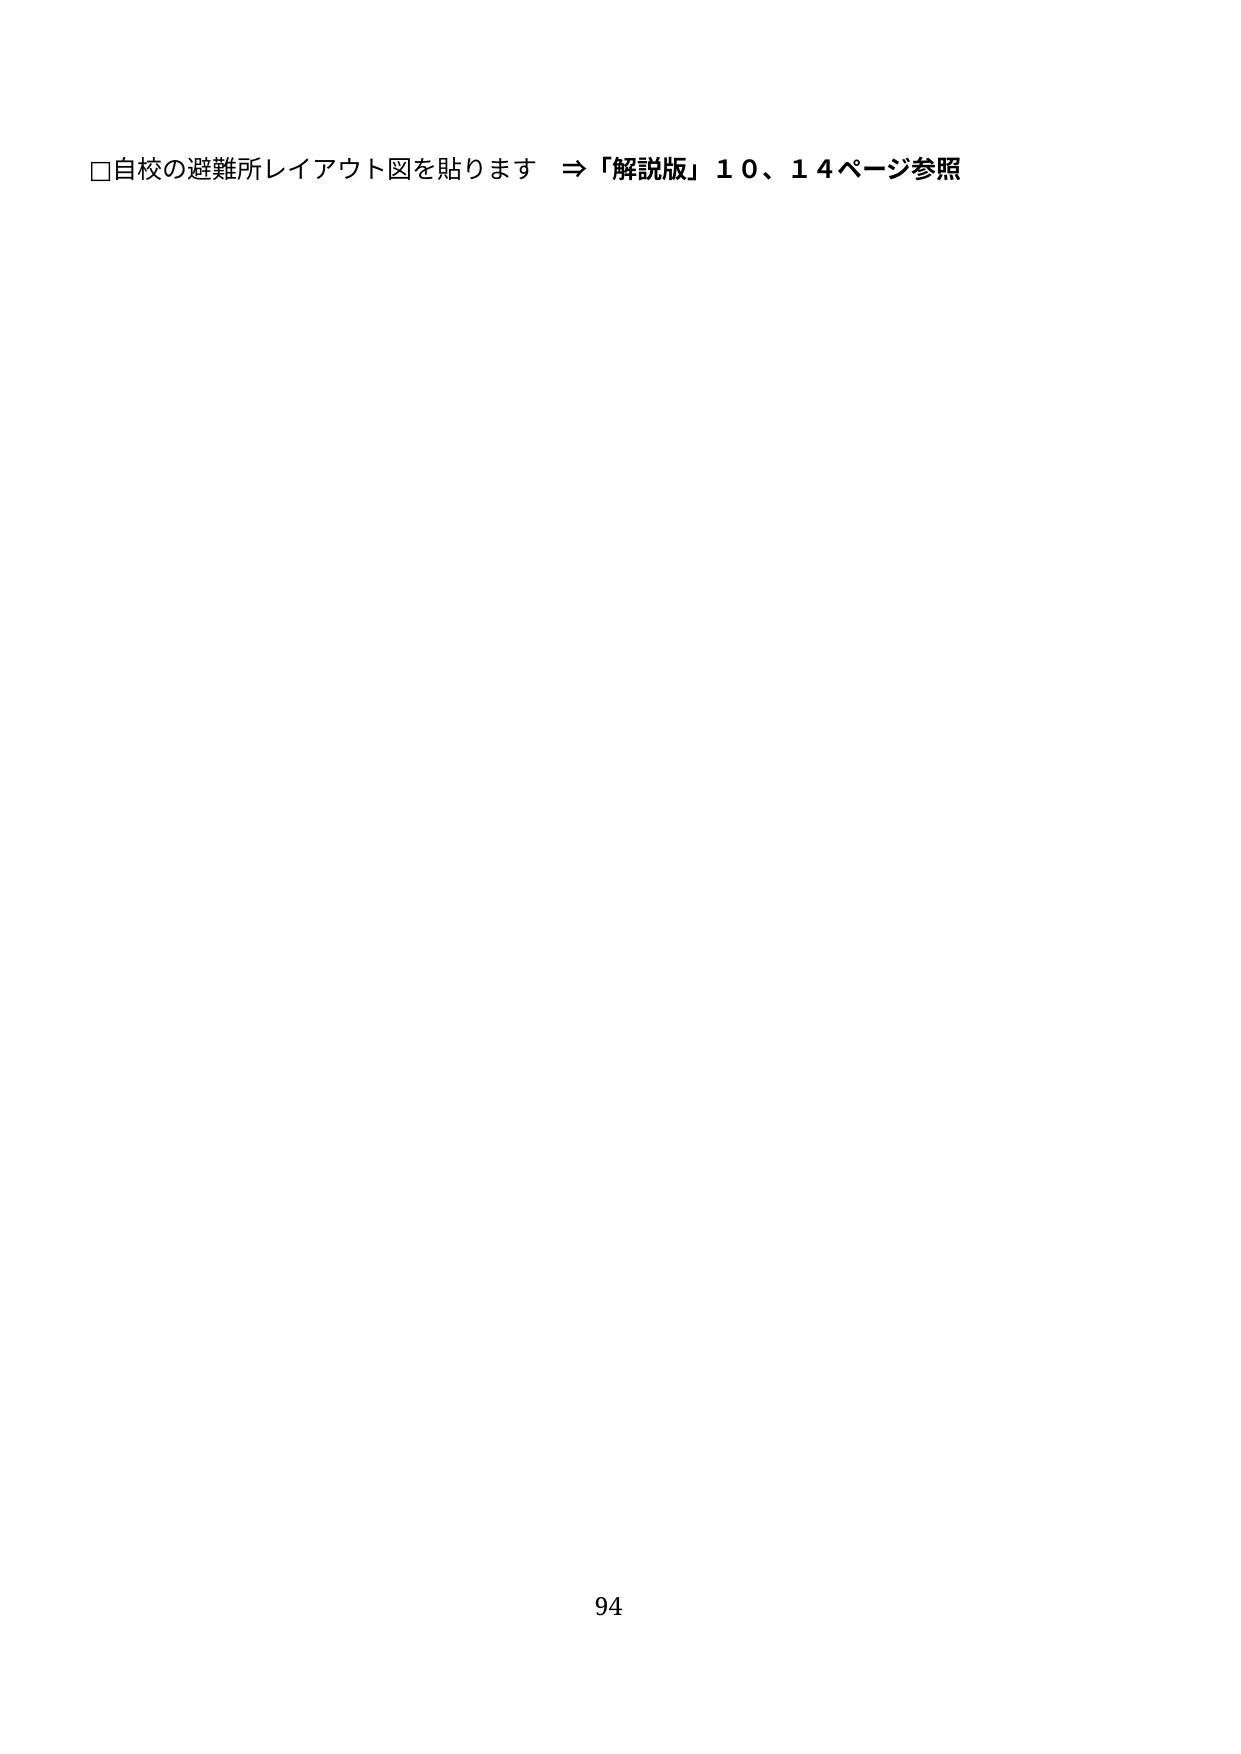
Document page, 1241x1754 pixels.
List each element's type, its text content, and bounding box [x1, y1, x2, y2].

text □自校の学校配置図を貼ります ⇒「解説版」１０、１４ページ参照□自校の避難所レイアウト図を貼ります ⇒「解説版」１０、１４ページ参照 [89, 150, 1128, 186]
